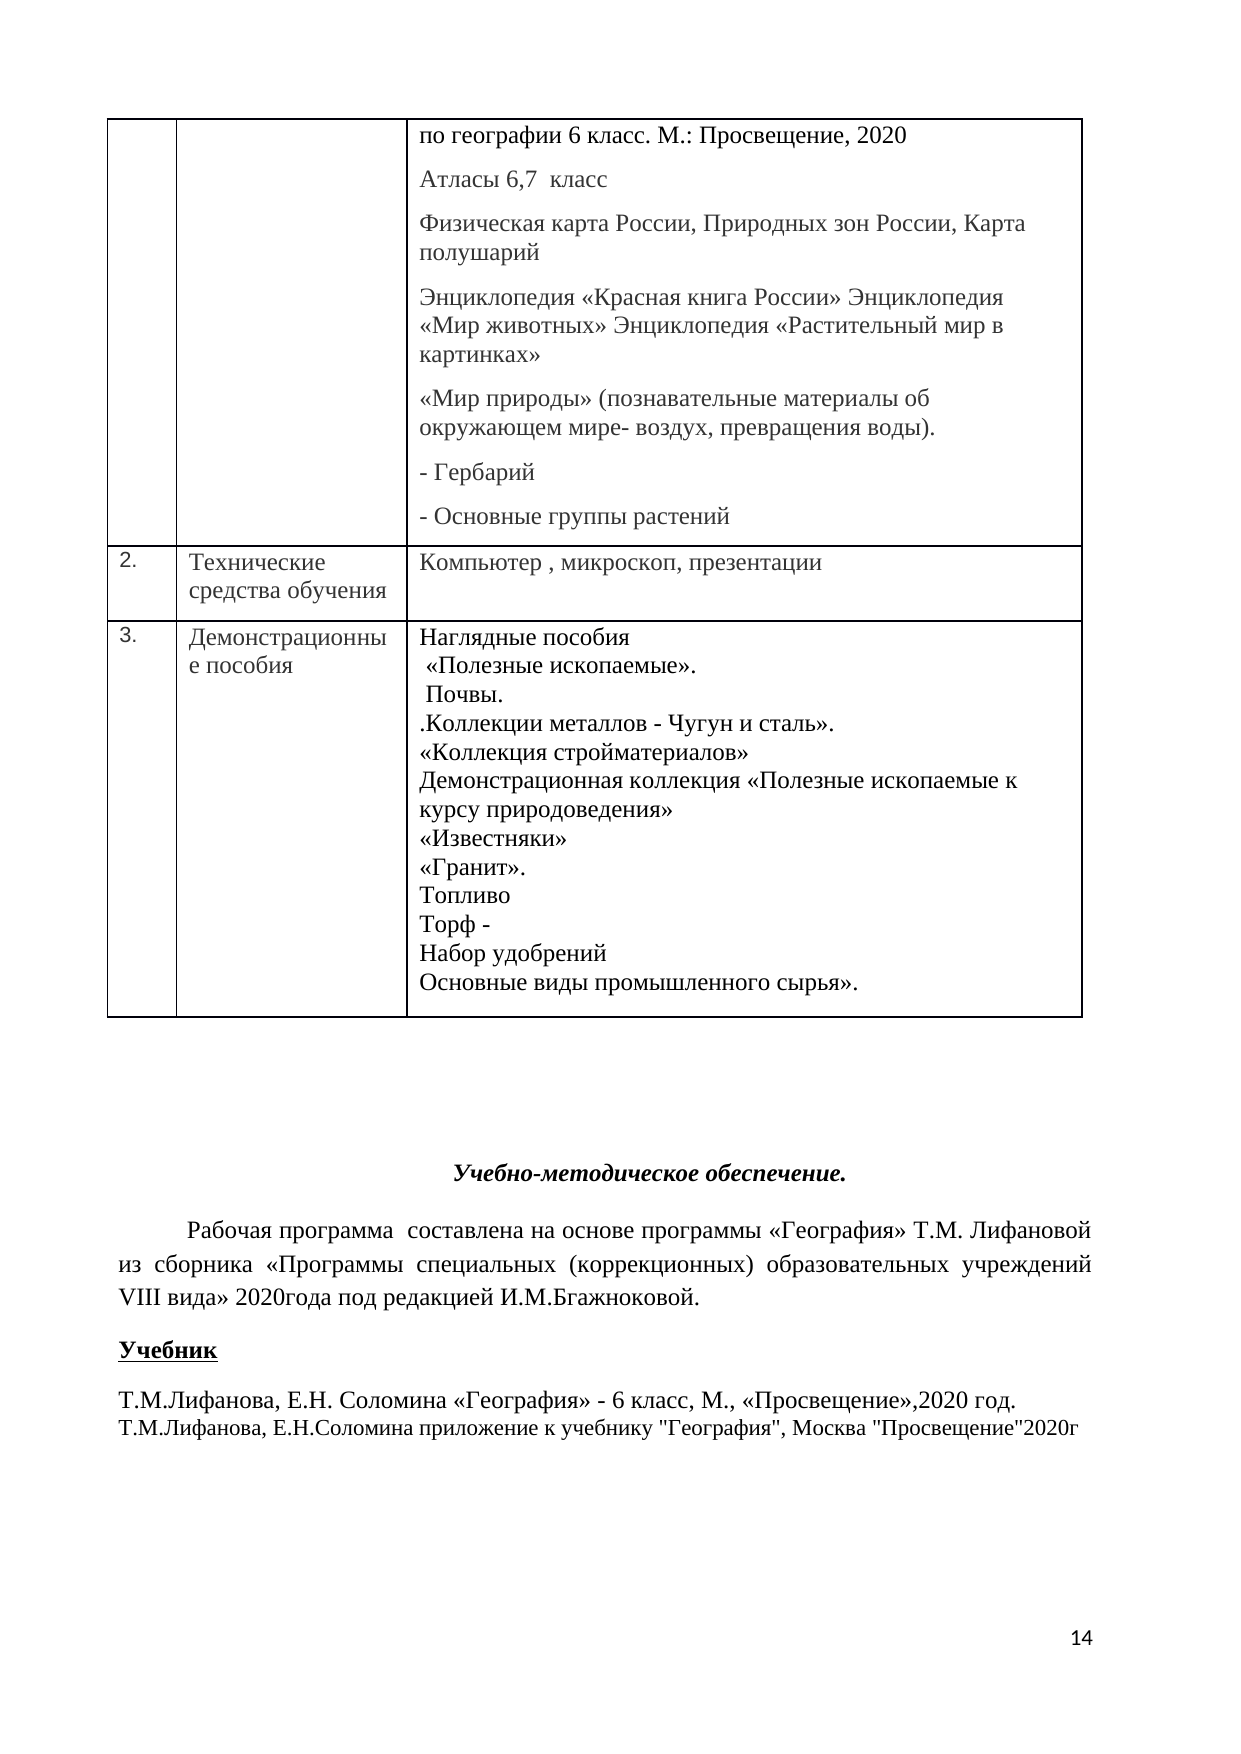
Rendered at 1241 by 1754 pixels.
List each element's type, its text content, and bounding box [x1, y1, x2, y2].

table_cell 2. [108, 547, 176, 620]
text Т.М.Лифанова, Е.Н. Соломина «География» - 6 класс, М., «Просвещение»,2020 год. [118, 1385, 1093, 1414]
text Учебно-методическое обеспечение. [118, 1158, 1093, 1187]
text Учебник [118, 1336, 1093, 1364]
table_cell 3. [108, 622, 176, 1016]
table_cell Демонстрационные пособия [177, 622, 406, 1016]
table_cell Технические средства обучения [177, 547, 406, 620]
table_cell 1. [108, 120, 176, 545]
text Т.М.Лифанова, Е.Н.Соломина приложение к учебнику "География", Москва "Просвещение"2020г [118, 1414, 1093, 1440]
table_cell Наглядные пособия «Полезные ископаемые». Почвы. .Коллекции металлов - Чугун и сталь». «Коллекция стройматериалов» Демонстрационная коллекция «Полезные ископаемые к курсу природоведения» «Известняки» «Гранит». Топливо Торф - Набор удобрений Основные виды промышленного сырья». [408, 622, 1081, 1016]
table_cell Компьютер , микроскоп, презентации [408, 547, 1081, 620]
text Рабочая программа составлена на основе программы «География» Т.М. Лифановой из сборника «Программы специальных (коррекционных) образовательных учреждений VIII вида» 2020года под редакцией И.М.Бгажноковой. [118, 1216, 1093, 1310]
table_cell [408, 120, 1081, 545]
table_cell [177, 120, 406, 545]
